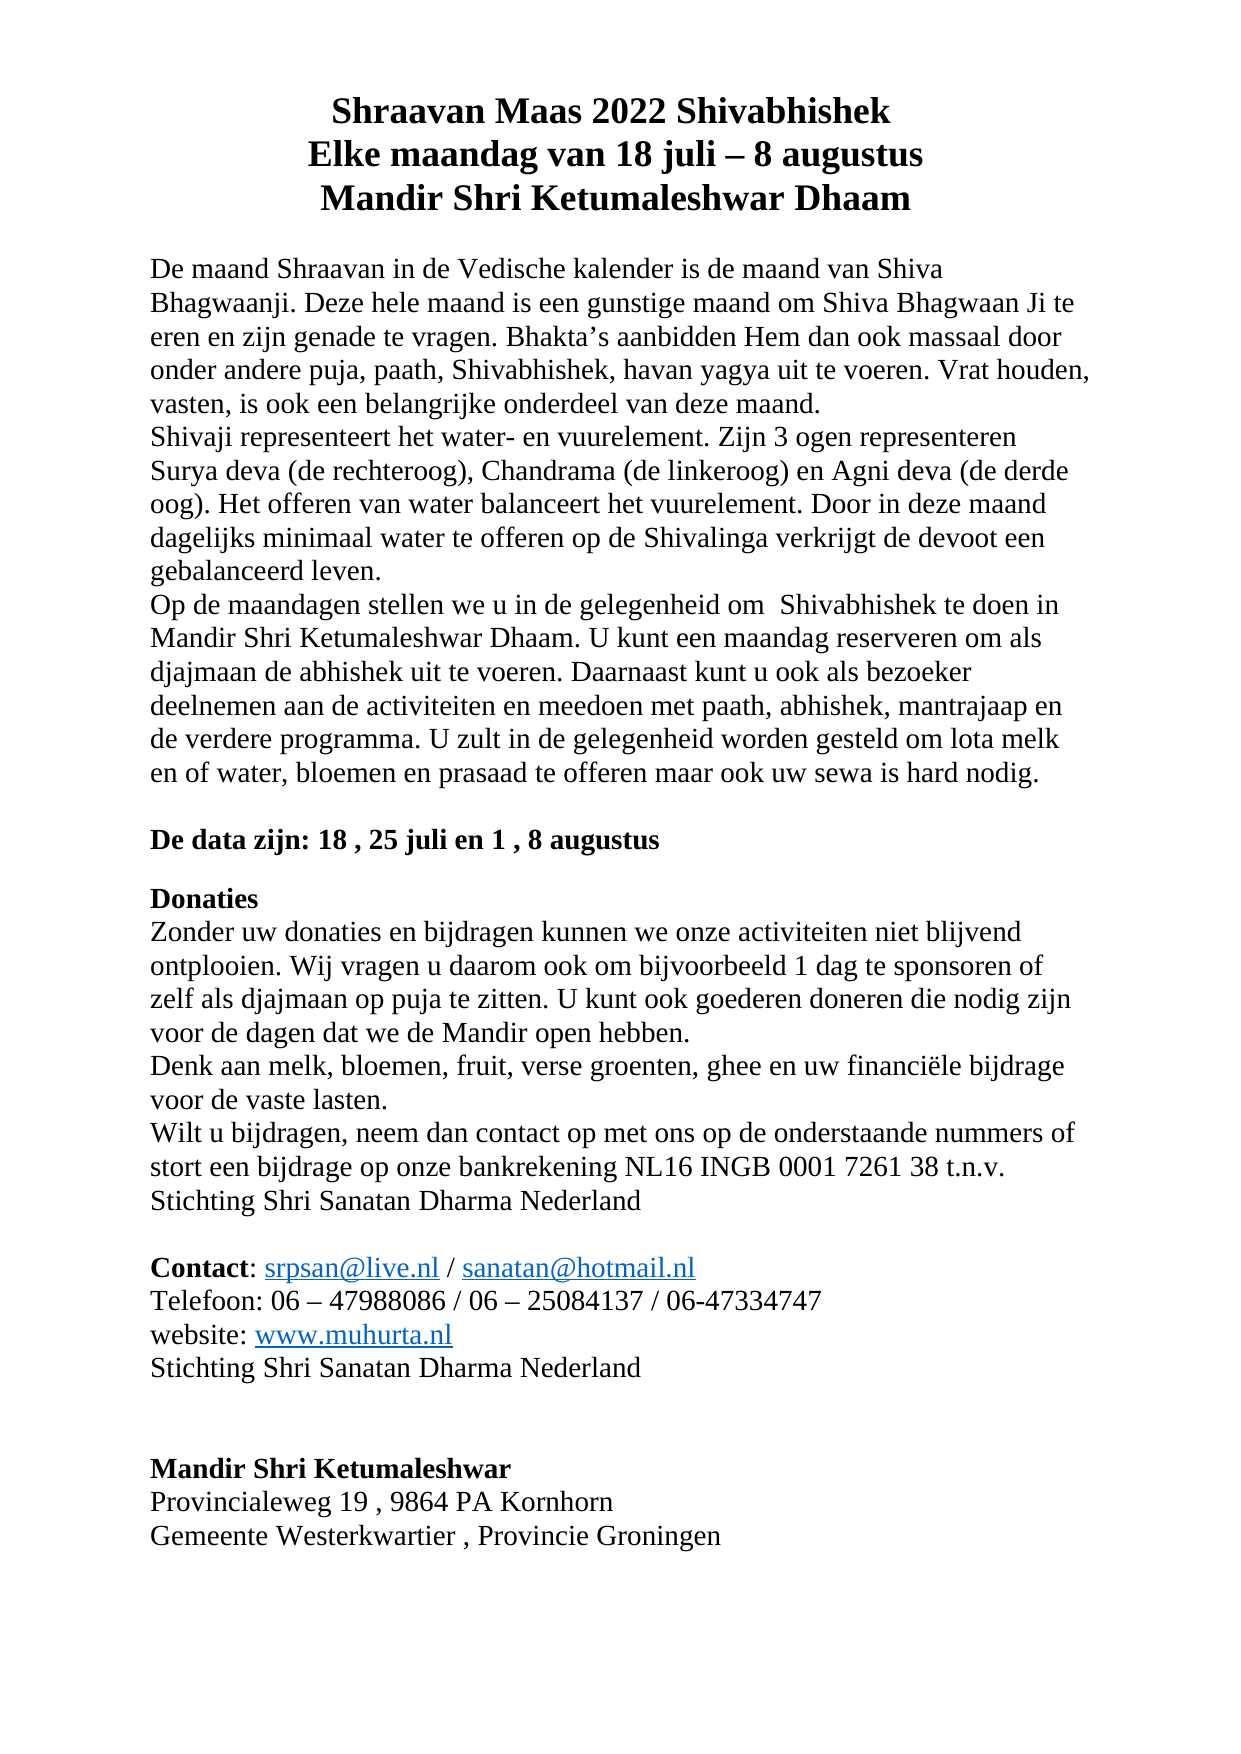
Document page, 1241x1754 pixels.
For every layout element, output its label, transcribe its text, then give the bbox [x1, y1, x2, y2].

text website: www.muhurta.nl [150, 1317, 1090, 1350]
text Op de maandagen stellen we u in de gelegenheid om Shivabhishek te doen in Mandir Shri Ketumaleshwar Dhaam. U kunt een maandag reserveren om als djajmaan de abhishek uit te voeren. Daarnaast kunt u ook als bezoeker deelnemen aan de activiteiten en meedoen met paath, abhishek, mantrajaap en de verdere programma. U zult in de gelegenheid worden gesteld om lota melk en of water, bloemen en prasaad te offeren maar ook uw sewa is hard nodig. [150, 587, 1090, 788]
text Mandir Shri Ketumaleshwar Dhaam [150, 175, 1090, 218]
text Donaties [150, 881, 1090, 914]
text De data zijn: 18 , 25 juli en 1 , 8 augustus [150, 822, 1090, 855]
text Telefoon: 06 – 47988086 / 06 – 25084137 / 06-47334747 [150, 1283, 1090, 1317]
text Shraavan Maas 2022 Shivabhishek [150, 89, 1090, 132]
text Contact: srpsan@live.nl / sanatan@hotmail.nl [150, 1250, 1090, 1283]
text Gemeente Westerkwartier , Provincie Groningen [150, 1518, 1090, 1552]
text Wilt u bijdragen, neem dan contact op met ons op de onderstaande nummers of stort een bijdrage op onze bankrekening NL16 INGB 0001 7261 38 t.n.v. Stichting Shri Sanatan Dharma Nederland [150, 1116, 1090, 1216]
text Provincialeweg 19 , 9864 PA Kornhorn [150, 1484, 1090, 1518]
text De maand Shraavan in de Vedische kalender is de maand van Shiva Bhagwaanji. Deze hele maand is een gunstige maand om Shiva Bhagwaan Ji te eren en zijn genade te vragen. Bhakta’s aanbidden Hem dan ook massaal door onder andere puja, paath, Shivabhishek, havan yagya uit te voeren. Vrat houden, vasten, is ook een belangrijke onderdeel van deze maand. [150, 252, 1090, 419]
text Zonder uw donaties en bijdragen kunnen we onze activiteiten niet blijvend ontplooien. Wij vragen u daarom ook om bijvoorbeeld 1 dag te sponsoren of zelf als djajmaan op puja te zitten. U kunt ook goederen doneren die nodig zijn voor de dagen dat we de Mandir open hebben. [150, 914, 1090, 1048]
text Stichting Shri Sanatan Dharma Nederland [150, 1350, 1090, 1384]
text Elke maandag van 18 juli – 8 augustus [150, 132, 1090, 175]
text Shivaji representeert het water- en vuurelement. Zijn 3 ogen representeren Surya deva (de rechteroog), Chandrama (de linkeroog) en Agni deva (de derde oog). Het offeren van water balanceert het vuurelement. Door in deze maand dagelijks minimaal water te offeren op de Shivalinga verkrijgt de devoot een gebalanceerd leven. [150, 419, 1090, 587]
text Mandir Shri Ketumaleshwar [150, 1451, 1090, 1484]
text Denk aan melk, bloemen, fruit, verse groenten, ghee en uw financiële bijdrage voor de vaste lasten. [150, 1048, 1090, 1116]
